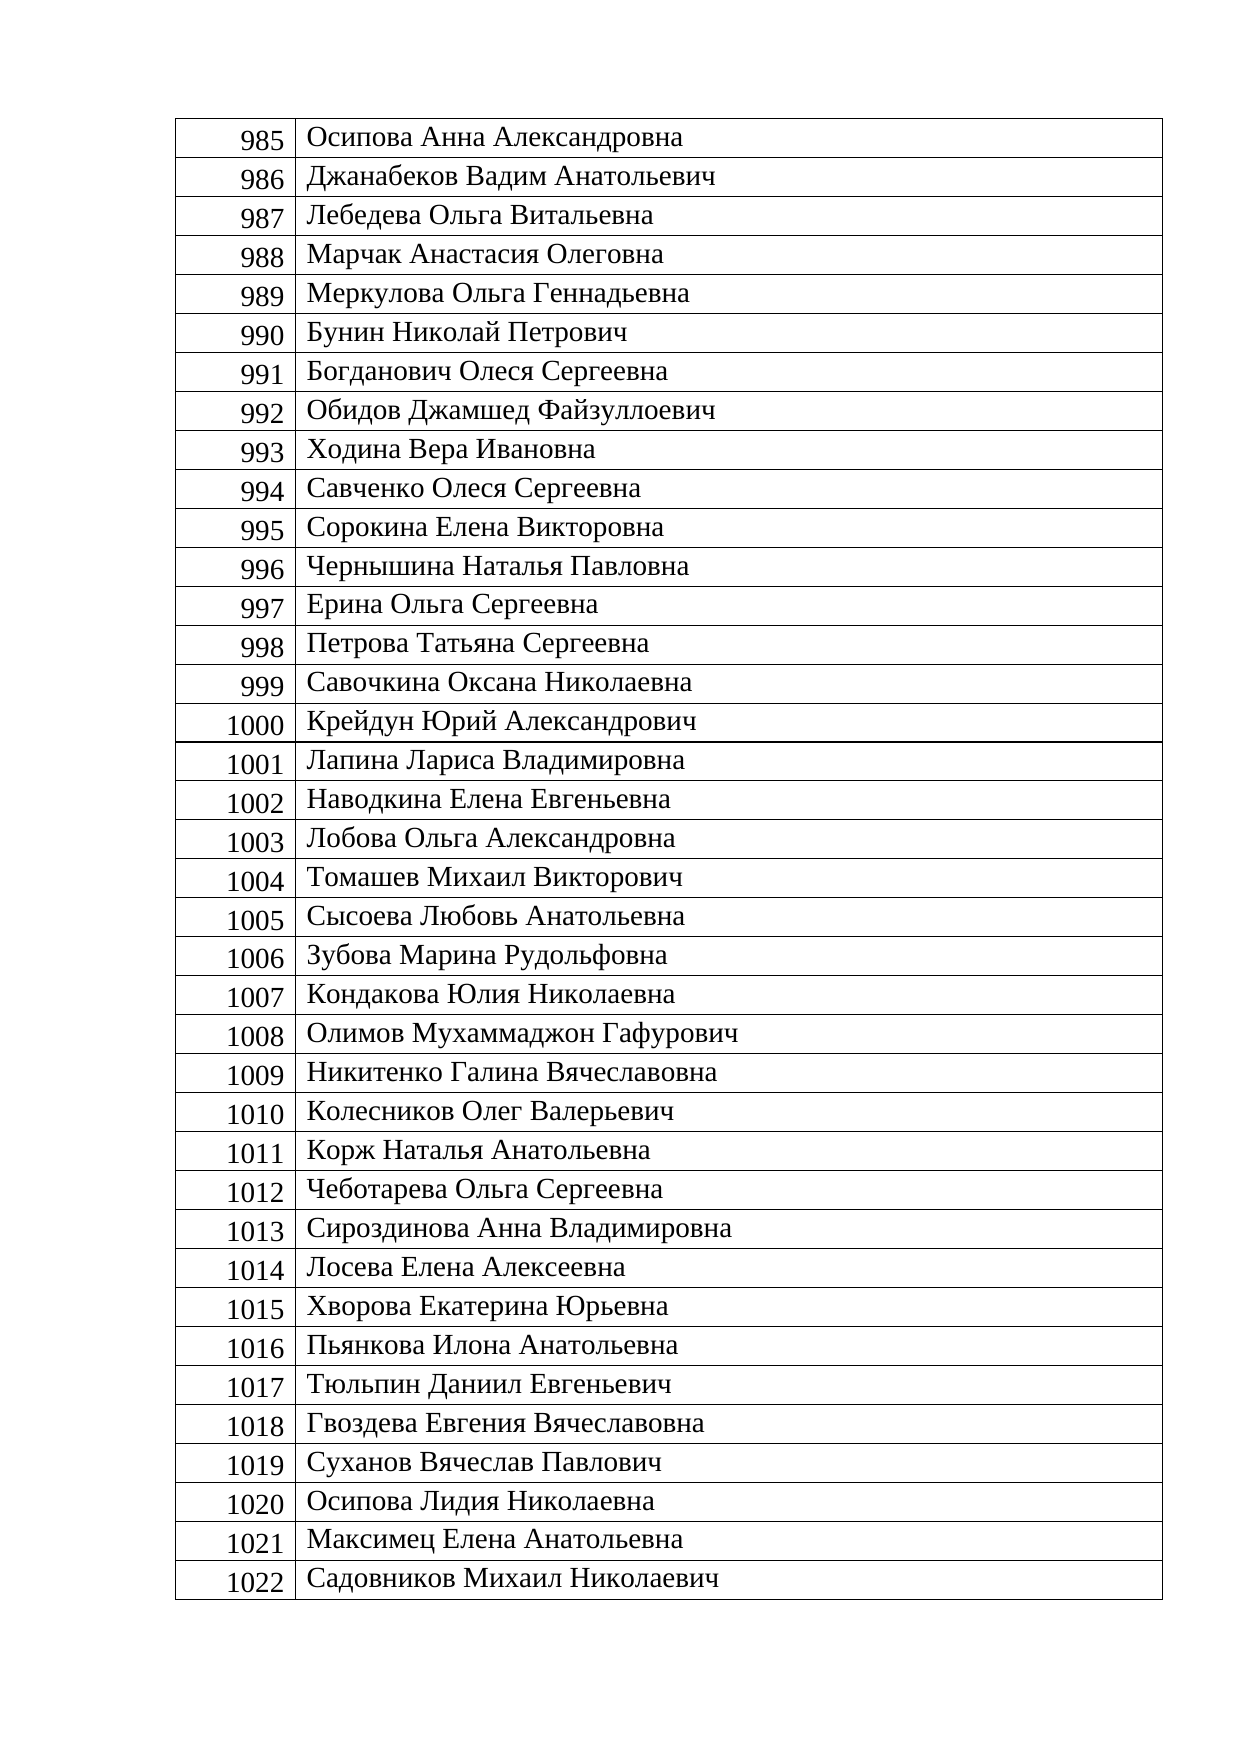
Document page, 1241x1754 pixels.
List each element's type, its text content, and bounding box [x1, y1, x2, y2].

table_cell 993 [176, 431, 295, 469]
table_cell 995 [176, 509, 295, 547]
table_cell 1019 [176, 1444, 295, 1482]
table_cell Зубова Марина Рудольфовна [296, 937, 1162, 975]
table_cell 1000 [176, 704, 295, 741]
table_cell Савочкина Оксана Николаевна [296, 665, 1162, 702]
table_cell 994 [176, 470, 295, 508]
table_cell 991 [176, 353, 295, 391]
table_cell Кондакова Юлия Николаевна [296, 976, 1162, 1014]
table_cell 1001 [176, 743, 295, 780]
table_cell Хворова Екатерина Юрьевна [296, 1288, 1162, 1326]
table_cell 1021 [176, 1522, 295, 1559]
table_cell Лосева Елена Алексеевна [296, 1249, 1162, 1287]
table_cell Обидов Джамшед Файзуллоевич [296, 392, 1162, 430]
table_cell 1012 [176, 1171, 295, 1209]
table_cell Максимец Елена Анатольевна [296, 1522, 1162, 1559]
table_cell Сысоева Любовь Анатольевна [296, 898, 1162, 936]
table_cell 999 [176, 665, 295, 702]
table_cell 1016 [176, 1327, 295, 1365]
table_cell Ходина Вера Ивановна [296, 431, 1162, 469]
table_cell 998 [176, 626, 295, 663]
table_cell Марчак Анастасия Олеговна [296, 236, 1162, 274]
table_cell 988 [176, 236, 295, 274]
table_cell 1014 [176, 1249, 295, 1287]
table_cell Ерина Ольга Сергеевна [296, 587, 1162, 624]
table_cell 996 [176, 548, 295, 586]
table_cell 1009 [176, 1054, 295, 1092]
table_cell Пьянкова Илона Анатольевна [296, 1327, 1162, 1365]
table_cell Савченко Олеся Сергеевна [296, 470, 1162, 508]
table_cell Тюльпин Даниил Евгеньевич [296, 1366, 1162, 1404]
table_cell Колесников Олег Валерьевич [296, 1093, 1162, 1131]
table_cell 1013 [176, 1210, 295, 1248]
table_cell Никитенко Галина Вячеславовна [296, 1054, 1162, 1092]
table_cell 1007 [176, 976, 295, 1014]
table_cell 1020 [176, 1483, 295, 1521]
table_cell 986 [176, 158, 295, 196]
table_cell Садовников Михаил Николаевич [296, 1561, 1162, 1598]
table_cell Гвоздева Евгения Вячеславовна [296, 1405, 1162, 1443]
table_cell Сироздинова Анна Владимировна [296, 1210, 1162, 1248]
table_cell 989 [176, 275, 295, 313]
table_cell 1004 [176, 859, 295, 897]
table_cell Меркулова Ольга Геннадьевна [296, 275, 1162, 313]
table_cell 1002 [176, 781, 295, 819]
table_cell 1017 [176, 1366, 295, 1404]
table_cell Чернышина Наталья Павловна [296, 548, 1162, 586]
table_cell 997 [176, 587, 295, 624]
table_cell Сорокина Елена Викторовна [296, 509, 1162, 547]
table_cell 992 [176, 392, 295, 430]
table_cell Бунин Николай Петрович [296, 314, 1162, 352]
table_cell Лебедева Ольга Витальевна [296, 197, 1162, 235]
table_cell Крейдун Юрий Александрович [296, 704, 1162, 741]
table_cell 1011 [176, 1132, 295, 1170]
table_cell 1022 [176, 1561, 295, 1598]
table_cell Лапина Лариса Владимировна [296, 743, 1162, 780]
table_cell 987 [176, 197, 295, 235]
table_cell 1003 [176, 820, 295, 858]
table_cell 1015 [176, 1288, 295, 1326]
table_cell Петрова Татьяна Сергеевна [296, 626, 1162, 663]
table_cell 1010 [176, 1093, 295, 1131]
table_cell Лобова Ольга Александровна [296, 820, 1162, 858]
table_cell Томашев Михаил Викторович [296, 859, 1162, 897]
table_cell 985 [176, 119, 295, 157]
table_cell Олимов Мухаммаджон Гафурович [296, 1015, 1162, 1053]
table_cell 1008 [176, 1015, 295, 1053]
table_cell Богданович Олеся Сергеевна [296, 353, 1162, 391]
table_cell Осипова Анна Александровна [296, 119, 1162, 157]
table_cell Джанабеков Вадим Анатольевич [296, 158, 1162, 196]
table_cell 990 [176, 314, 295, 352]
table_cell 1018 [176, 1405, 295, 1443]
table_cell 1006 [176, 937, 295, 975]
table_cell Корж Наталья Анатольевна [296, 1132, 1162, 1170]
table_cell 1005 [176, 898, 295, 936]
table_cell Осипова Лидия Николаевна [296, 1483, 1162, 1521]
table_cell Наводкина Елена Евгеньевна [296, 781, 1162, 819]
table_cell Чеботарева Ольга Сергеевна [296, 1171, 1162, 1209]
table_cell Суханов Вячеслав Павлович [296, 1444, 1162, 1482]
